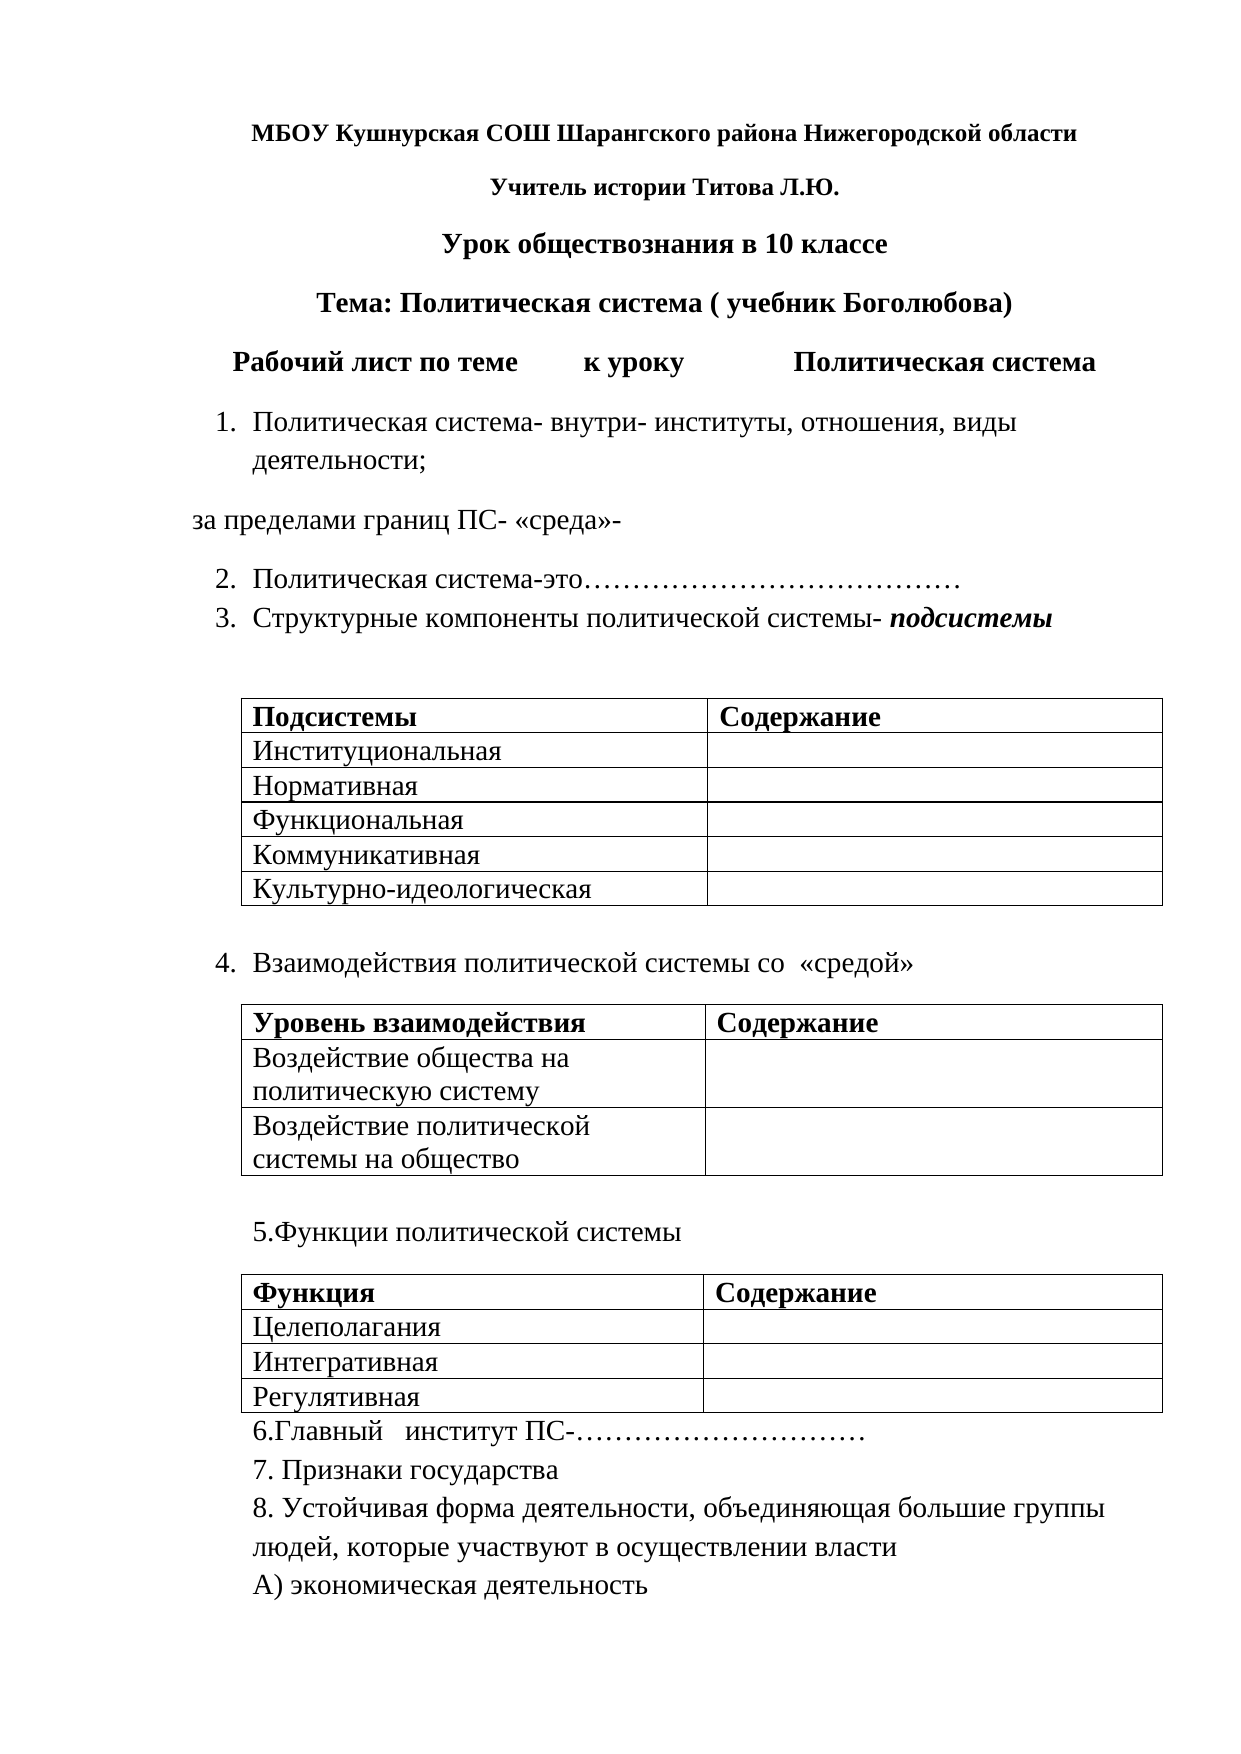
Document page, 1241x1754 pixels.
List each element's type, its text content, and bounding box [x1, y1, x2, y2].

text МБОУ Кушнурская СОШ Шарангского района Нижегородской области [177, 118, 1152, 147]
table_cell [708, 872, 1162, 905]
table_cell [704, 1310, 1162, 1343]
table_cell Воздействие политической системы на общество [242, 1108, 705, 1175]
list Взаимодействия политической системы со «средой» [215, 945, 1152, 978]
table_header Содержание [708, 699, 1162, 732]
table_cell Интегративная [242, 1344, 703, 1378]
list 5.Функции политической системы [252, 1214, 1152, 1248]
text Учитель истории Титова Л.Ю. [177, 172, 1152, 201]
table_cell Институциональная [242, 733, 707, 767]
table_header Функция [242, 1275, 703, 1308]
table_header Уровень взаимодействия [242, 1005, 705, 1039]
text Тема: Политическая система ( учебник Боголюбова) [177, 285, 1152, 319]
table_cell [708, 803, 1162, 836]
list 8. Устойчивая форма деятельности, объединяющая большие группы людей, которые участвуют в осуществлении власти [252, 1490, 1152, 1562]
table_cell [706, 1108, 1162, 1175]
table_header Содержание [704, 1275, 1162, 1308]
list Структурные компоненты политической системы- подсистемы [215, 600, 1152, 633]
table_cell Нормативная [242, 768, 707, 801]
table_cell [708, 837, 1162, 871]
table_cell Воздействие общества на политическую систему [242, 1040, 705, 1107]
table_cell [706, 1040, 1162, 1107]
list А) экономическая деятельность [252, 1567, 1152, 1601]
list Политическая система-это………………………………… [215, 561, 1152, 595]
table_cell [704, 1344, 1162, 1378]
table_cell [708, 733, 1162, 767]
table_cell [708, 768, 1162, 801]
text Рабочий лист по теме к уроку Политическая система [177, 344, 1152, 378]
table_cell Регулятивная [242, 1379, 703, 1412]
text Урок обществознания в 10 классе [177, 226, 1152, 259]
list 6.Главный институт ПС-………………………… [252, 1413, 1152, 1447]
list 7. Признаки государства [252, 1452, 1152, 1485]
table_cell Коммуникативная [242, 837, 707, 871]
table_cell Культурно-идеологическая [242, 872, 707, 905]
table_header Содержание [706, 1005, 1162, 1039]
list Политическая система- внутри- институты, отношения, виды деятельности; [215, 404, 1152, 476]
table_header Подсистемы [242, 699, 707, 732]
table_cell Функциональная [242, 803, 707, 836]
table_cell Целеполагания [242, 1310, 703, 1343]
text за пределами границ ПС- «среда»- [177, 502, 1152, 535]
table_cell [704, 1379, 1162, 1412]
